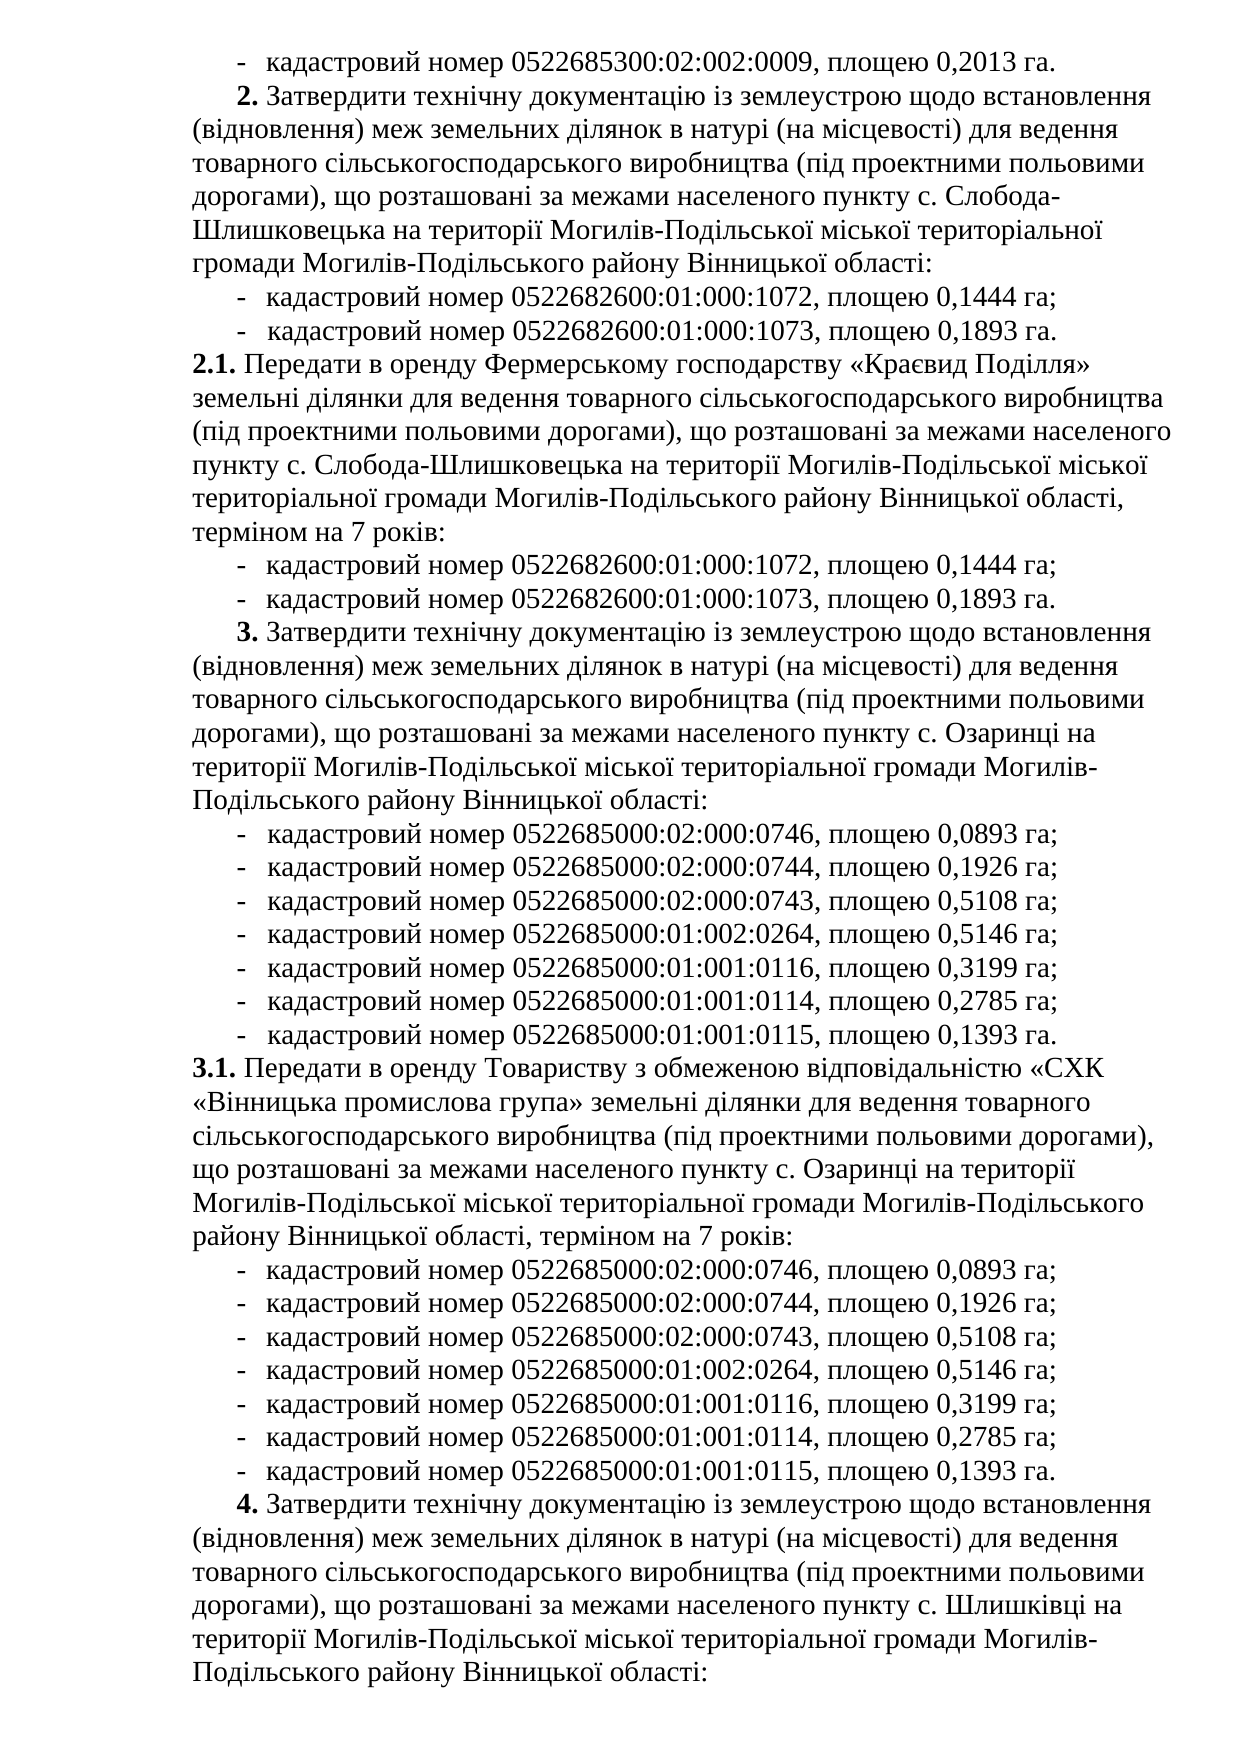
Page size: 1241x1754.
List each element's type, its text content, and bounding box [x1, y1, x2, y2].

list кадастровий номер 0522682600:01:000:1072, площею 0,1444 га; [236, 279, 1196, 313]
list кадастровий номер 0522685000:02:000:0744, площею 0,1926 га; [236, 849, 1196, 883]
list Затвердити технічну документацію із землеустрою щодо встановлення (відновлення) меж земельних ділянок в натурі (на місцевості) для ведення товарного сільськогосподарського виробництва (під проектними польовими дорогами), що розташовані за межами населеного пункту с. Шлишківці на території Могилів-Подільської міської територіальної громади Могилів-Подільського району Вінницької області: [192, 1487, 1196, 1688]
list кадастровий номер 0522685000:01:001:0114, площею 0,2785 га; [192, 1419, 1196, 1453]
list кадастровий номер 0522685000:01:002:0264, площею 0,5146 га; [192, 1352, 1196, 1386]
list кадастровий номер 0522685000:01:001:0116, площею 0,3199 га; [236, 950, 1196, 983]
text - кадастровий номер 0522682600:01:000:1072, площею 0,1444 га; [229, 547, 1196, 581]
text - кадастровий номер 0522685300:02:002:0009, площею 0,2013 га. [229, 44, 1196, 78]
text - кадастровий номер 0522682600:01:000:1073, площею 0,1893 га. [229, 581, 1196, 614]
list кадастровий номер 0522685000:01:001:0115, площею 0,1393 га. [236, 1017, 1196, 1051]
list кадастровий номер 0522682600:01:000:1073, площею 0,1893 га. [236, 313, 1196, 346]
list Затвердити технічну документацію із землеустрою щодо встановлення (відновлення) меж земельних ділянок в натурі (на місцевості) для ведення товарного сільськогосподарського виробництва (під проектними польовими дорогами), що розташовані за межами населеного пункту с. Слобода-Шлишковецька на території Могилів-Подільської міської територіальної громади Могилів-Подільського району Вінницької області: [192, 78, 1196, 279]
list Затвердити технічну документацію із землеустрою щодо встановлення (відновлення) меж земельних ділянок в натурі (на місцевості) для ведення товарного сільськогосподарського виробництва (під проектними польовими дорогами), що розташовані за межами населеного пункту с. Озаринці на території Могилів-Подільської міської територіальної громади Могилів-Подільського району Вінницької області: [192, 614, 1196, 816]
list кадастровий номер 0522685000:01:001:0115, площею 0,1393 га. [192, 1453, 1196, 1487]
list кадастровий номер 0522685000:02:000:0746, площею 0,0893 га; [236, 816, 1196, 849]
list кадастровий номер 0522685000:01:002:0264, площею 0,5146 га; [236, 916, 1196, 950]
list кадастровий номер 0522685000:02:000:0743, площею 0,5108 га; [192, 1319, 1196, 1352]
list кадастровий номер 0522685000:02:000:0746, площею 0,0893 га; [192, 1252, 1196, 1285]
list кадастровий номер 0522685000:01:001:0116, площею 0,3199 га; [192, 1386, 1196, 1419]
list кадастровий номер 0522685000:01:001:0114, площею 0,2785 га; [236, 983, 1196, 1017]
list кадастровий номер 0522685000:02:000:0744, площею 0,1926 га; [192, 1285, 1196, 1319]
list кадастровий номер 0522685000:02:000:0743, площею 0,5108 га; [236, 883, 1196, 916]
list Передати в оренду Товариству з обмеженою відповідальністю «СХК «Вінницька промислова група» земельні ділянки для ведення товарного сільськогосподарського виробництва (під проектними польовими дорогами), що розташовані за межами населеного пункту с. Озаринці на території Могилів-Подільської міської територіальної громади Могилів-Подільського району Вінницької області, терміном на 7 років: [192, 1051, 1196, 1252]
list Передати в оренду Фермерському господарству «Краєвид Поділля» земельні ділянки для ведення товарного сільськогосподарського виробництва (під проектними польовими дорогами), що розташовані за межами населеного пункту с. Слобода-Шлишковецька на території Могилів-Подільської міської територіальної громади Могилів-Подільського району Вінницької області, терміном на 7 років: [192, 346, 1196, 547]
